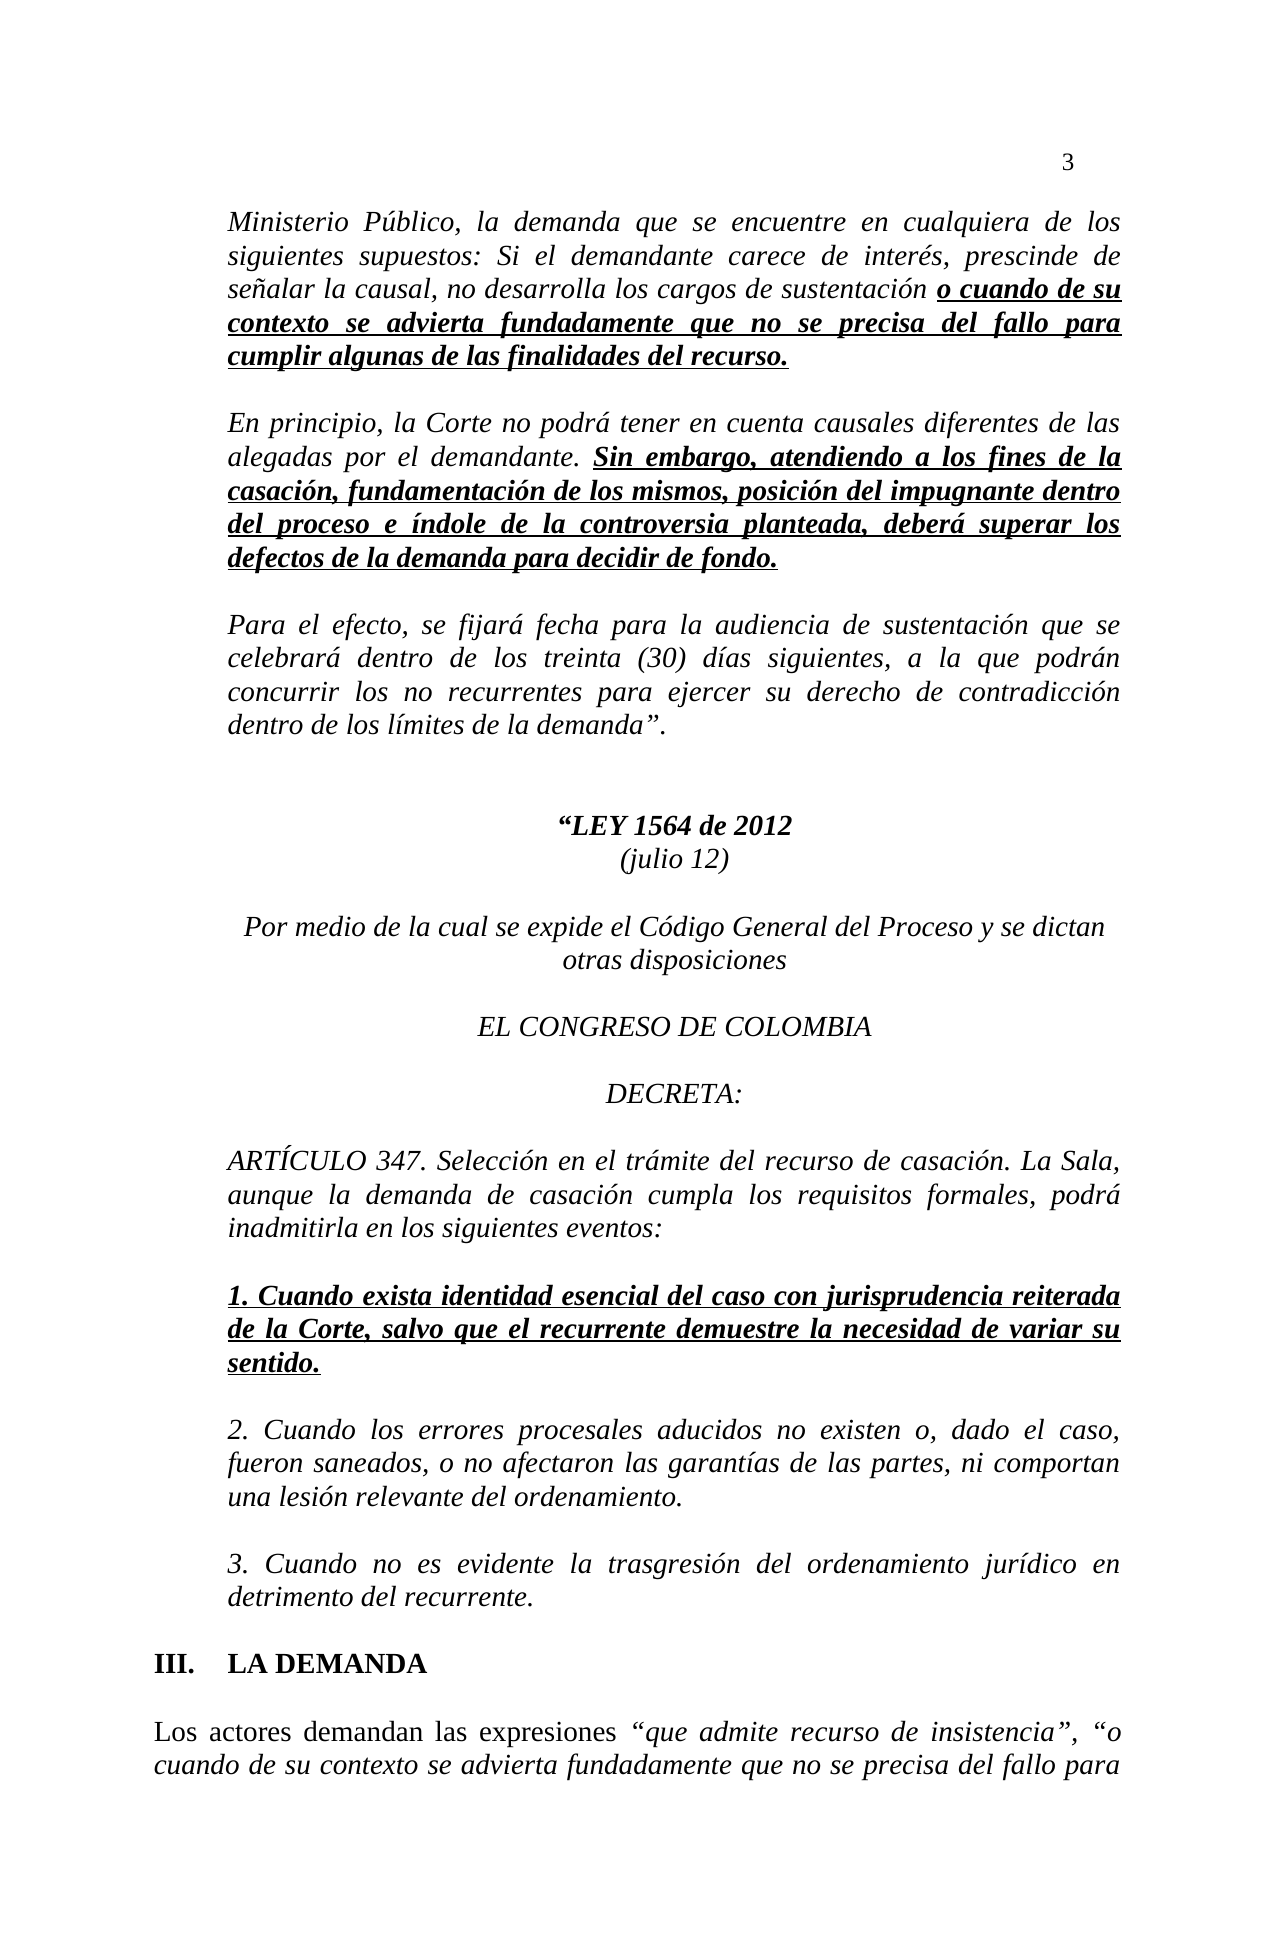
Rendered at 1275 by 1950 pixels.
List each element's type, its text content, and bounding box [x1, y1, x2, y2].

text 1. Cuando exista identidad esencial del caso con jurisprudencia reiterada de la Corte, salvo que el recurrente demuestre la necesidad de variar su sentido. [227, 1341, 1121, 1378]
text III. LA DEMANDA [153, 1647, 1117, 1680]
text Para el efecto, se fijará fecha para la audiencia de sustentación que se celebrará dentro de los treinta (30) días siguientes, a la que podrán concurrir los no recurrentes para ejercer su derecho de contradicción dentro de los límites de la demanda”. [227, 607, 1121, 741]
text 1. Cuando exista identidad esencial del caso con jurisprudencia reiterada de la Corte, salvo que el recurrente demuestre la necesidad de variar su sentido. [227, 1278, 1121, 1307]
text 3. Cuando no es evidente la trasgresión del ordenamiento jurídico en detrimento del recurrente. [227, 1546, 1121, 1613]
text En principio, la Corte no podrá tener en cuenta causales diferentes de las alegadas por el demandante. Sin embargo, atendiendo a los fines de la casación, fundamentación de los mismos, posición del impugnante dentro del proceso e índole de la controversia planteada, deberá superar los defectos de la demanda para decidir de fondo. [227, 406, 1121, 502]
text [153, 1714, 1121, 1781]
text EL CONGRESO DE COLOMBIA [227, 1009, 1121, 1043]
text En principio, la Corte no podrá tener en cuenta causales diferentes de las alegadas por el demandante. Sin embargo, atendiendo a los fines de la casación, fundamentación de los mismos, posición del impugnante dentro del proceso e índole de la controversia planteada, deberá superar los defectos de la demanda para decidir de fondo. [227, 536, 1121, 573]
text Por medio de la cual se expide el Código General del Proceso y se dictan otras disposiciones [227, 909, 1121, 976]
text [227, 204, 1121, 334]
text ARTÍCULO 347. Selección en el trámite del recurso de casación. La Sala, aunque la demanda de casación cumpla los requisitos formales, podrá inadmitirla en los siguientes eventos: [227, 1143, 1121, 1244]
text DECRETA: [227, 1076, 1121, 1110]
text (julio 12) [227, 842, 1121, 875]
text “LEY 1564 de 2012 [227, 808, 1121, 842]
text 2. Cuando los errores procesales aducidos no existen o, dado el caso, fueron saneados, o no afectaron las garantías de las partes, ni comportan una lesión relevante del ordenamiento. [227, 1412, 1121, 1512]
text 1. Cuando exista identidad esencial del caso con jurisprudencia reiterada de la Corte, salvo que el recurrente demuestre la necesidad de variar su sentido. [227, 1308, 1121, 1340]
text En principio, la Corte no podrá tener en cuenta causales diferentes de las alegadas por el demandante. Sin embargo, atendiendo a los fines de la casación, fundamentación de los mismos, posición del impugnante dentro del proceso e índole de la controversia planteada, deberá superar los defectos de la demanda para decidir de fondo. [227, 503, 1121, 535]
